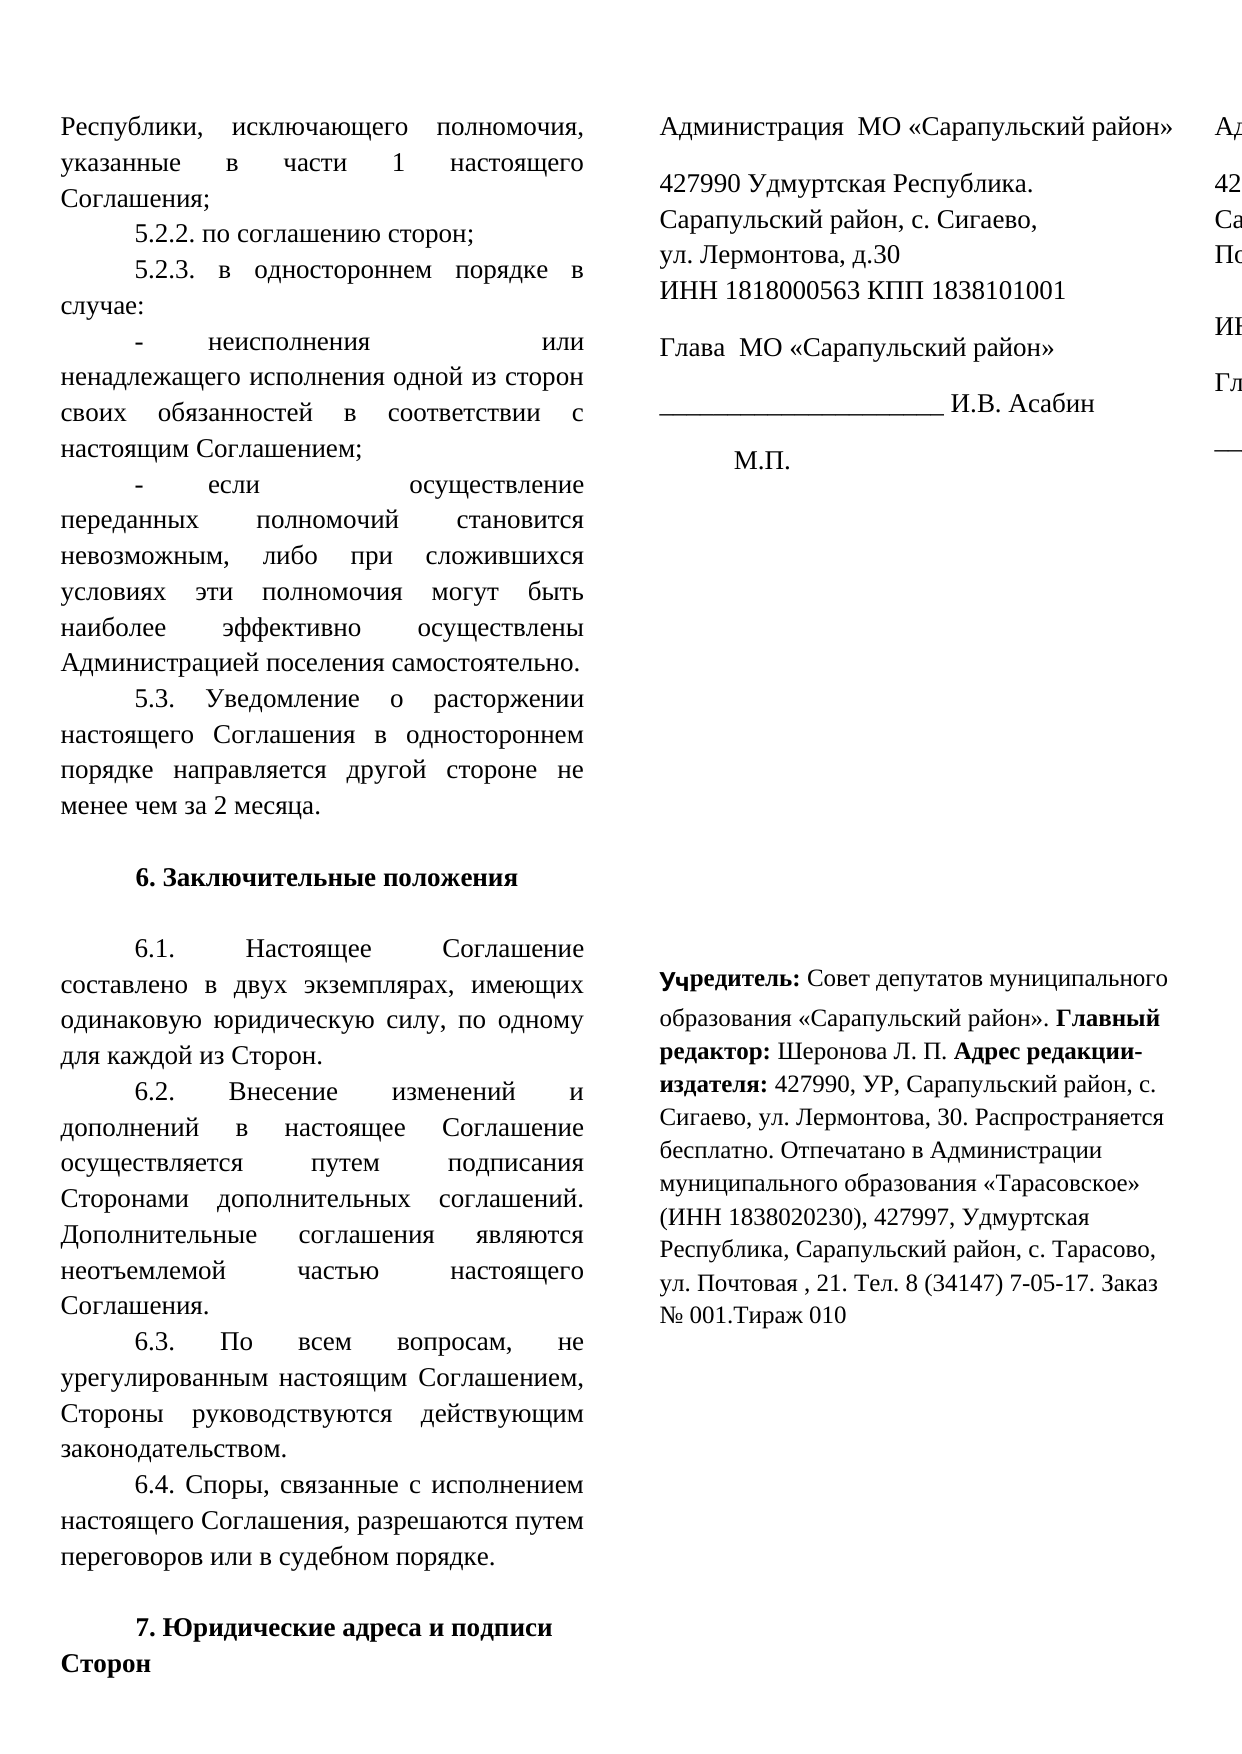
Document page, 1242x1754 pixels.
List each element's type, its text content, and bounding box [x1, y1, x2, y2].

text 5.3. Уведомление о расторжении настоящего Соглашения в одностороннем порядке направляется другой стороне не менее чем за 2 месяца. [60, 682, 584, 820]
text - если осуществление переданных полномочий становится невозможным, либо при сложившихся условиях эти полномочия могут быть наиболее эффективно осуществлены Администрацией поселения самостоятельно. [60, 468, 584, 677]
text 6. Заключительные положения [60, 861, 584, 892]
text 6.2. Внесение изменений и дополнений в настоящее Соглашение осуществляется путем подписания Сторонами дополнительных соглашений. Дополнительные соглашения являются неотъемлемой частью настоящего Соглашения. [60, 1075, 584, 1321]
table_header Администрация МО «Сарапульский район» 427990 Удмуртская Республика. Сарапульский район, с. Сигаево, ул. Лермонтова, д.30 ИНН 1818000563 КПП 1838101001 Глава МО «Сарапульский район» _____________________ И.В. Асабин М.П. [648, 110, 1203, 535]
text 6.1. Настоящее Соглашение составлено в двух экземплярах, имеющих одинаковую юридическую силу, по одному для каждой из Сторон. [60, 932, 584, 1071]
text 5.2.2. по соглашению сторон; [60, 218, 584, 249]
text 6.3. По всем вопросам, не урегулированным настоящим Соглашением, Стороны руководствуются действующим законодательством. [60, 1325, 584, 1463]
text 5.2.3. в одностороннем порядке в случае: [60, 253, 584, 320]
table_header Администрация МО «Тарасовское» 427974 Удмуртская Республика. Сарапульский район, с. Тарасово, ул. Почтовая,21 ИНН 1838020230 КПП 183801001 Глава МО «Тарасовское» ___________________ / А.Л. Мокрушин М.П. [1203, 110, 1242, 535]
text 6.4. Споры, связанные с исполнением настоящего Соглашения, разрешаются путем переговоров или в судебном порядке. [60, 1468, 584, 1571]
text 7. Юридические адреса и подписи Сторон [60, 1611, 584, 1678]
text - неисполнения или ненадлежащего исполнения одной из сторон своих обязанностей в соответствии с настоящим Соглашением; [60, 325, 584, 463]
text Учредитель: Совет депутатов муниципального образования «Сарапульский район». Главный редактор: Шеронова Л. П. Адрес редакции-издателя: 427990, УР, Сарапульский район, с. Сигаево, ул. Лермонтова, 30. Распространяется бесплатно. Отпечатано в Администрации муниципального образования «Тарасовское» (ИНН 1838020230), 427997, Удмуртская Республика, Сарапульский район, с. Тарасово, ул. Почтовая , 21. Тел. 8 (34147) 7-05-17. Заказ № 001.Тираж 010 [659, 963, 1183, 1329]
